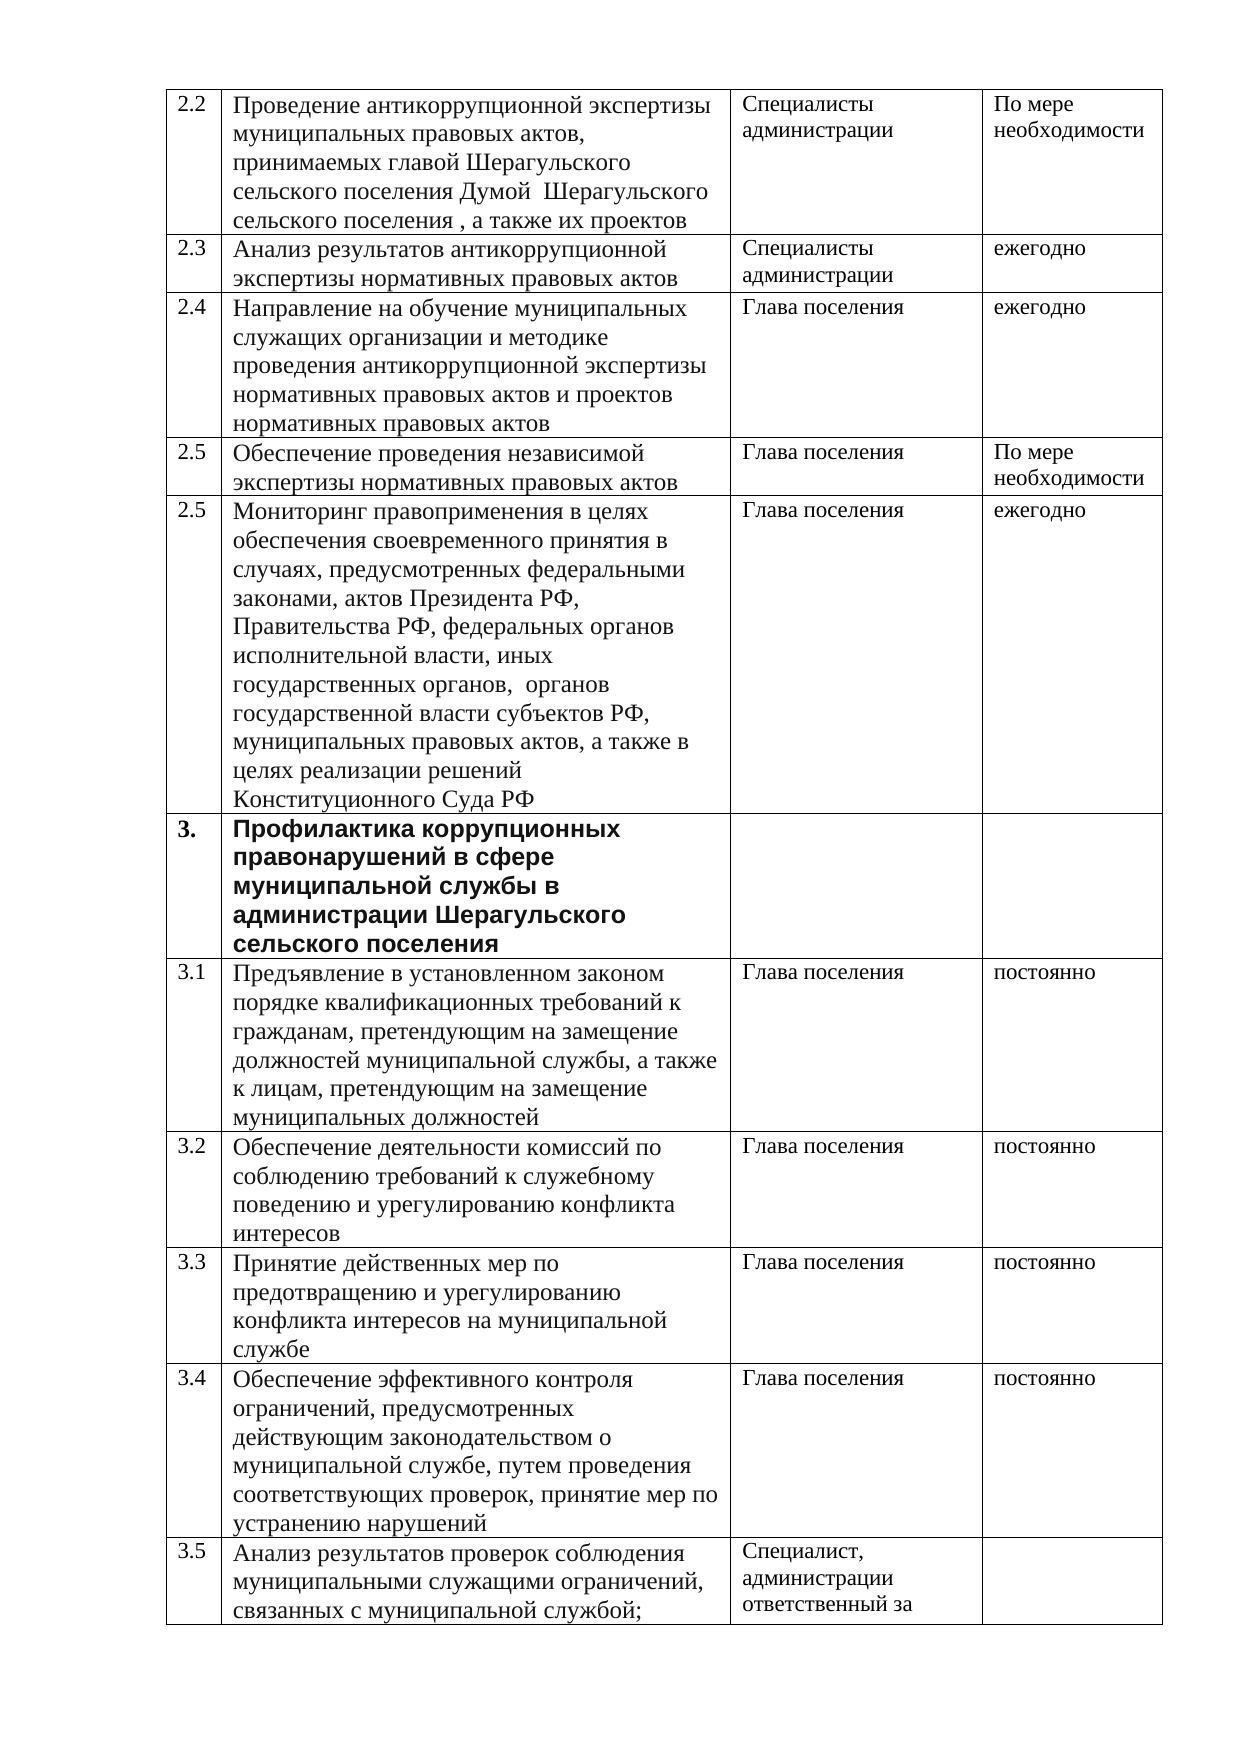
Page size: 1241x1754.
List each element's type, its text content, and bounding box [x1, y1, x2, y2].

table_cell Глава поселения [731, 438, 982, 495]
table_cell Обеспечение эффективного контроля ограничений, предусмотренных действующим законодательством о муниципальной службе, путем проведения соответствующих проверок, принятие мер по устранению нарушений [222, 1364, 730, 1537]
table_cell 2.5 [167, 438, 221, 495]
table_cell Обеспечение проведения независимой экспертизы нормативных правовых актов [222, 438, 730, 495]
table_cell постоянно [983, 1132, 1162, 1247]
table_cell постоянно [983, 959, 1162, 1131]
table_cell 2.5 [167, 496, 221, 813]
table_cell По мере необходимости [983, 90, 1162, 233]
table_cell Мониторинг правоприменения в целях обеспечения своевременного принятия в случаях, предусмотренных федеральными законами, актов Президента РФ, Правительства РФ, федеральных органов исполнительной власти, иных государственных органов, органов государственной власти субъектов РФ, муниципальных правовых актов, а также в целях реализации решений Конституционного Суда РФ [222, 496, 730, 813]
table_cell Глава поселения [731, 293, 982, 437]
table_cell 3.1 [167, 959, 221, 1131]
table_cell 2.2 [167, 90, 221, 233]
table_cell постоянно [983, 1364, 1162, 1537]
table_cell 3.3 [167, 1248, 221, 1363]
table_cell Принятие действенных мер по предотвращению и урегулированию конфликта интересов на муниципальной службе [222, 1248, 730, 1363]
table_cell ежегодно [983, 496, 1162, 813]
table_cell Проведение антикоррупционной экспертизы муниципальных правовых актов, принимаемых главой Шерагульского сельского поселения Думой Шерагульского сельского поселения , а также их проектов [222, 90, 730, 233]
table_cell По мере необходимости [983, 438, 1162, 495]
table_cell ежегодно [983, 235, 1162, 292]
table_cell 3.4 [167, 1364, 221, 1537]
table_cell Анализ результатов антикоррупционной экспертизы нормативных правовых актов [222, 235, 730, 292]
table_cell Глава поселения [731, 1364, 982, 1537]
table_cell 2.3 [167, 235, 221, 292]
table_cell 3.5 [167, 1538, 221, 1624]
table_cell Глава поселения [731, 1248, 982, 1363]
table_cell [983, 814, 1162, 957]
table_cell 2.4 [167, 293, 221, 437]
table_cell 3. [167, 814, 221, 957]
table_cell Глава поселения [731, 496, 982, 813]
table_cell ежегодно [983, 293, 1162, 437]
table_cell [731, 90, 982, 233]
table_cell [222, 1538, 730, 1624]
table_cell [983, 1538, 1162, 1624]
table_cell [731, 1538, 982, 1624]
table_cell Специалисты администрации [731, 235, 982, 292]
table_cell Глава поселения [731, 959, 982, 1131]
table_cell [731, 814, 982, 957]
table_cell 3.2 [167, 1132, 221, 1247]
table_cell постоянно [983, 1248, 1162, 1363]
table_cell Предъявление в установленном законом порядке квалификационных требований к гражданам, претендующим на замещение должностей муниципальной службы, а также к лицам, претендующим на замещение муниципальных должностей [222, 959, 730, 1131]
table_cell Направление на обучение муниципальных служащих организации и методике проведения антикоррупционной экспертизы нормативных правовых актов и проектов нормативных правовых актов [222, 293, 730, 437]
table_cell Обеспечение деятельности комиссий по соблюдению требований к служебному поведению и урегулированию конфликта интересов [222, 1132, 730, 1247]
table_cell Глава поселения [731, 1132, 982, 1247]
table_cell Профилактика коррупционных правонарушений в сфере муниципальной службы в администрации Шерагульского сельского поселения [222, 814, 730, 957]
